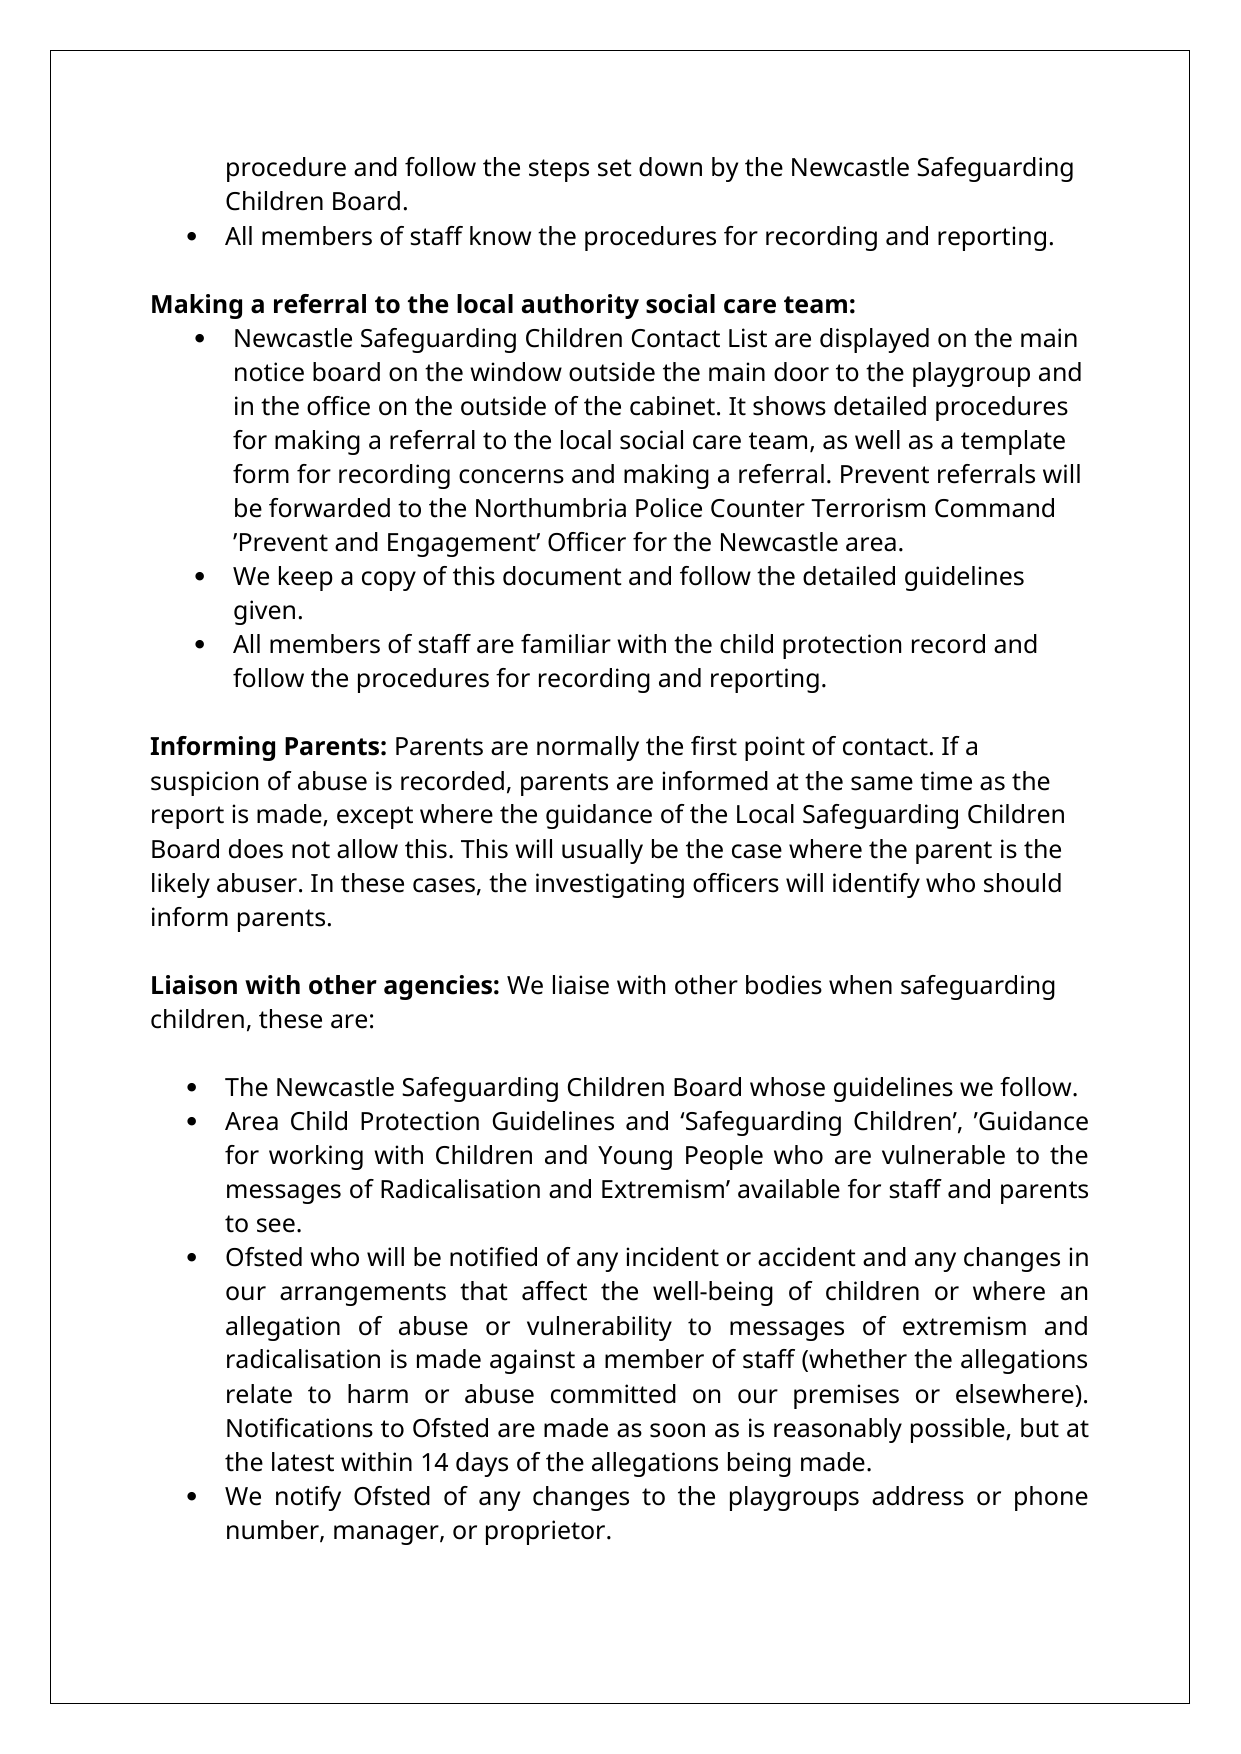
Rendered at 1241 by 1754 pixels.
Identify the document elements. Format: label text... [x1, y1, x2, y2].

list We notify Ofsted of any changes to the playgroups address or phone number, manager, or proprietor. [187, 1478, 1090, 1547]
list We keep a copy of this document and follow the detailed guidelines given. [195, 559, 1090, 627]
text Making a referral to the local authority social care team: [150, 286, 1090, 320]
text Informing Parents: Parents are normally the first point of contact. If a suspicion of abuse is recorded, parents are informed at the same time as the report is made, except where the guidance of the Local Safeguarding Children Board does not allow this. This will usually be the case where the parent is the likely abuser. In these cases, the investigating officers will identify who should inform parents. [150, 729, 1090, 933]
text Liaison with other agencies: We liaise with other bodies when safeguarding children, these are: [150, 967, 1090, 1036]
list The Newcastle Safeguarding Children Board whose guidelines we follow. [187, 1070, 1090, 1104]
list Ofsted who will be notified of any incident or accident and any changes in our arrangements that affect the well-being of children or where an allegation of abuse or vulnerability to messages of extremism and radicalisation is made against a member of staff (whether the allegations relate to harm or abuse committed on our premises or elsewhere). Notifications to Ofsted are made as soon as is reasonably possible, but at the latest within 14 days of the allegations being made. [187, 1240, 1090, 1478]
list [187, 150, 1090, 218]
list Area Child Protection Guidelines and ‘Safeguarding Children’, ’Guidance for working with Children and Young People who are vulnerable to the messages of Radicalisation and Extremism’ available for staff and parents to see. [187, 1104, 1090, 1240]
list Newcastle Safeguarding Children Contact List are displayed on the main notice board on the window outside the main door to the playgroup and in the office on the outside of the cabinet. It shows detailed procedures for making a referral to the local social care team, as well as a template form for recording concerns and making a referral. Prevent referrals will be forwarded to the Northumbria Police Counter Terrorism Command ’Prevent and Engagement’ Officer for the Newcastle area. [195, 320, 1090, 559]
list All members of staff know the procedures for recording and reporting. [187, 218, 1090, 252]
list All members of staff are familiar with the child protection record and follow the procedures for recording and reporting. [195, 627, 1090, 695]
